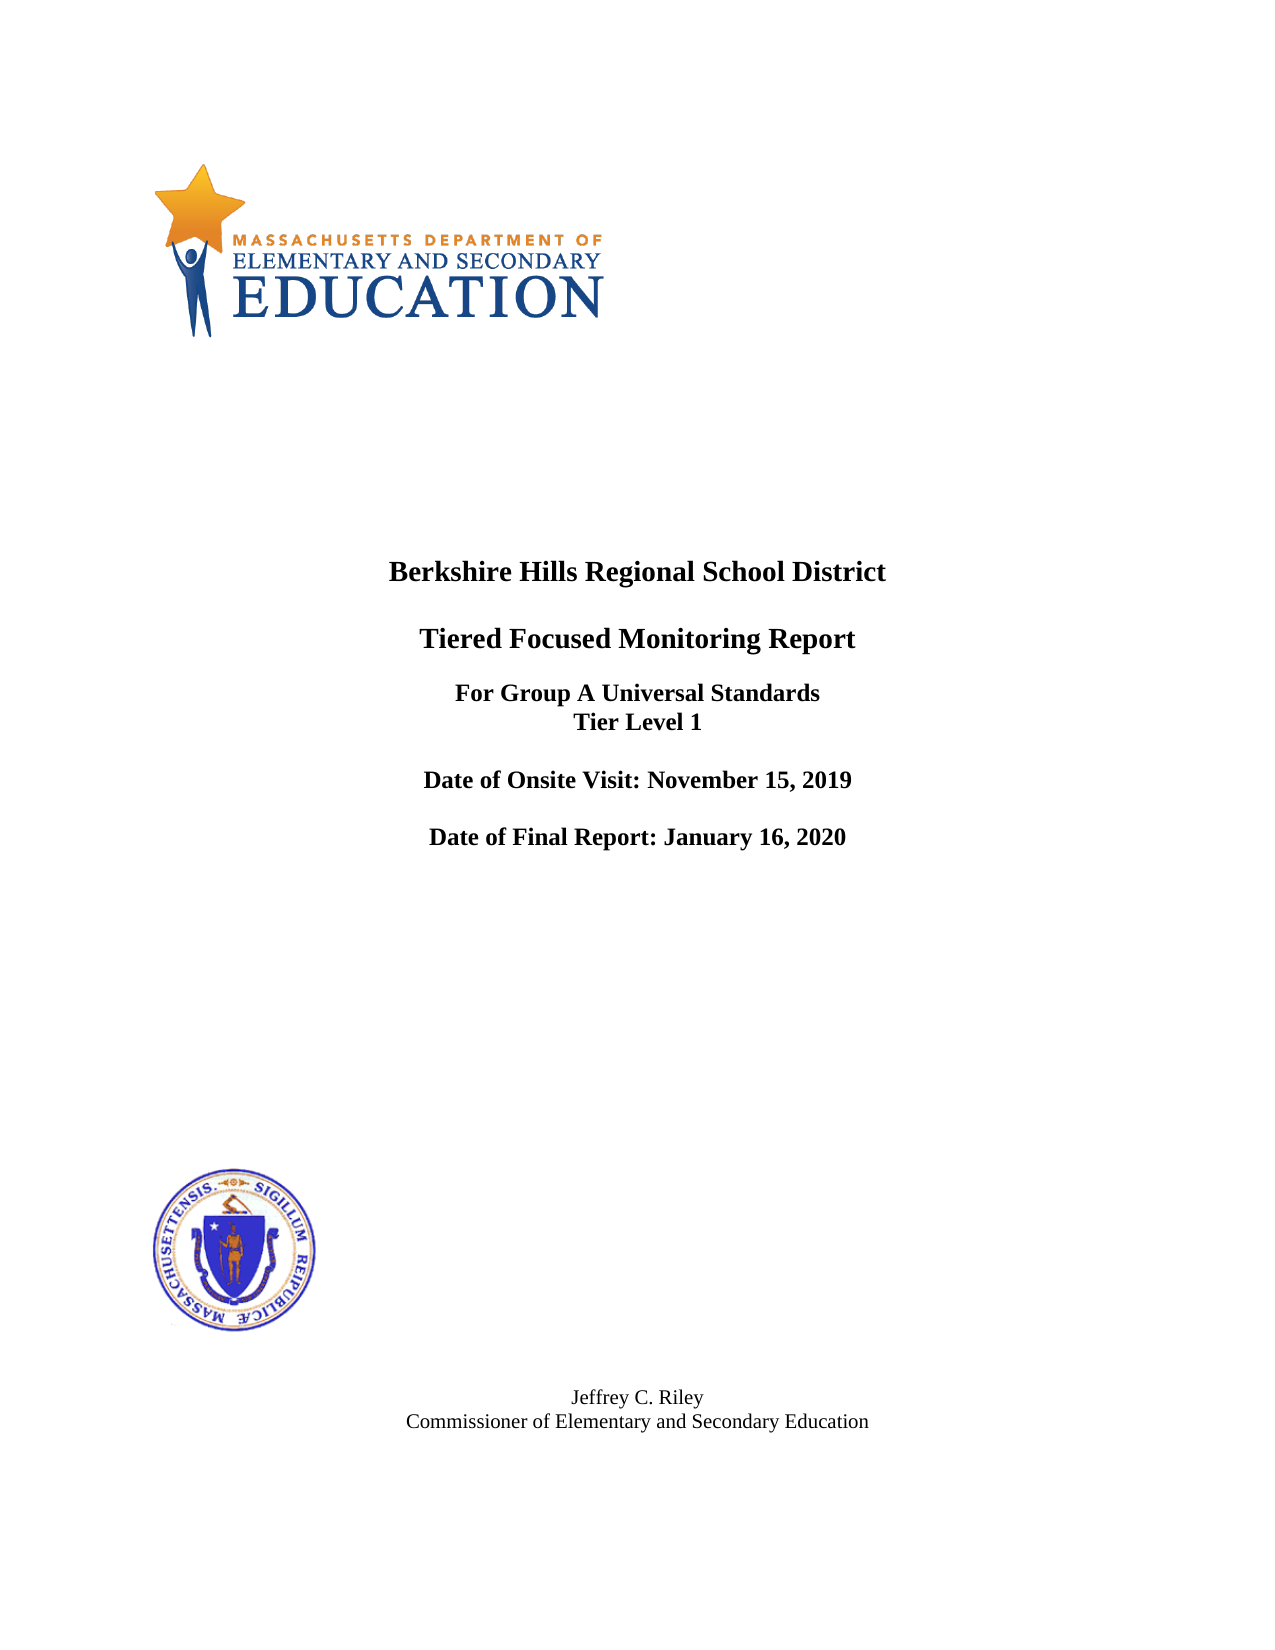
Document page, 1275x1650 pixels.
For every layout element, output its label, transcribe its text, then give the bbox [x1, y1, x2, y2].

picture [150, 1167, 319, 1335]
text Tier Level 1 [150, 707, 1125, 736]
text For Group A Universal Standards [150, 678, 1125, 707]
text Tiered Focused Monitoring Report [150, 621, 1125, 654]
text Berkshire Hills Regional School District [150, 554, 1125, 587]
text Jeffrey C. Riley [150, 1385, 1125, 1409]
picture [150, 150, 608, 372]
text Commissioner of Elementary and Secondary Education [150, 1409, 1125, 1433]
text Date of Final Report: January 16, 2020 [150, 822, 1125, 851]
text Date of Onsite Visit: November 15, 2019 [150, 765, 1125, 793]
